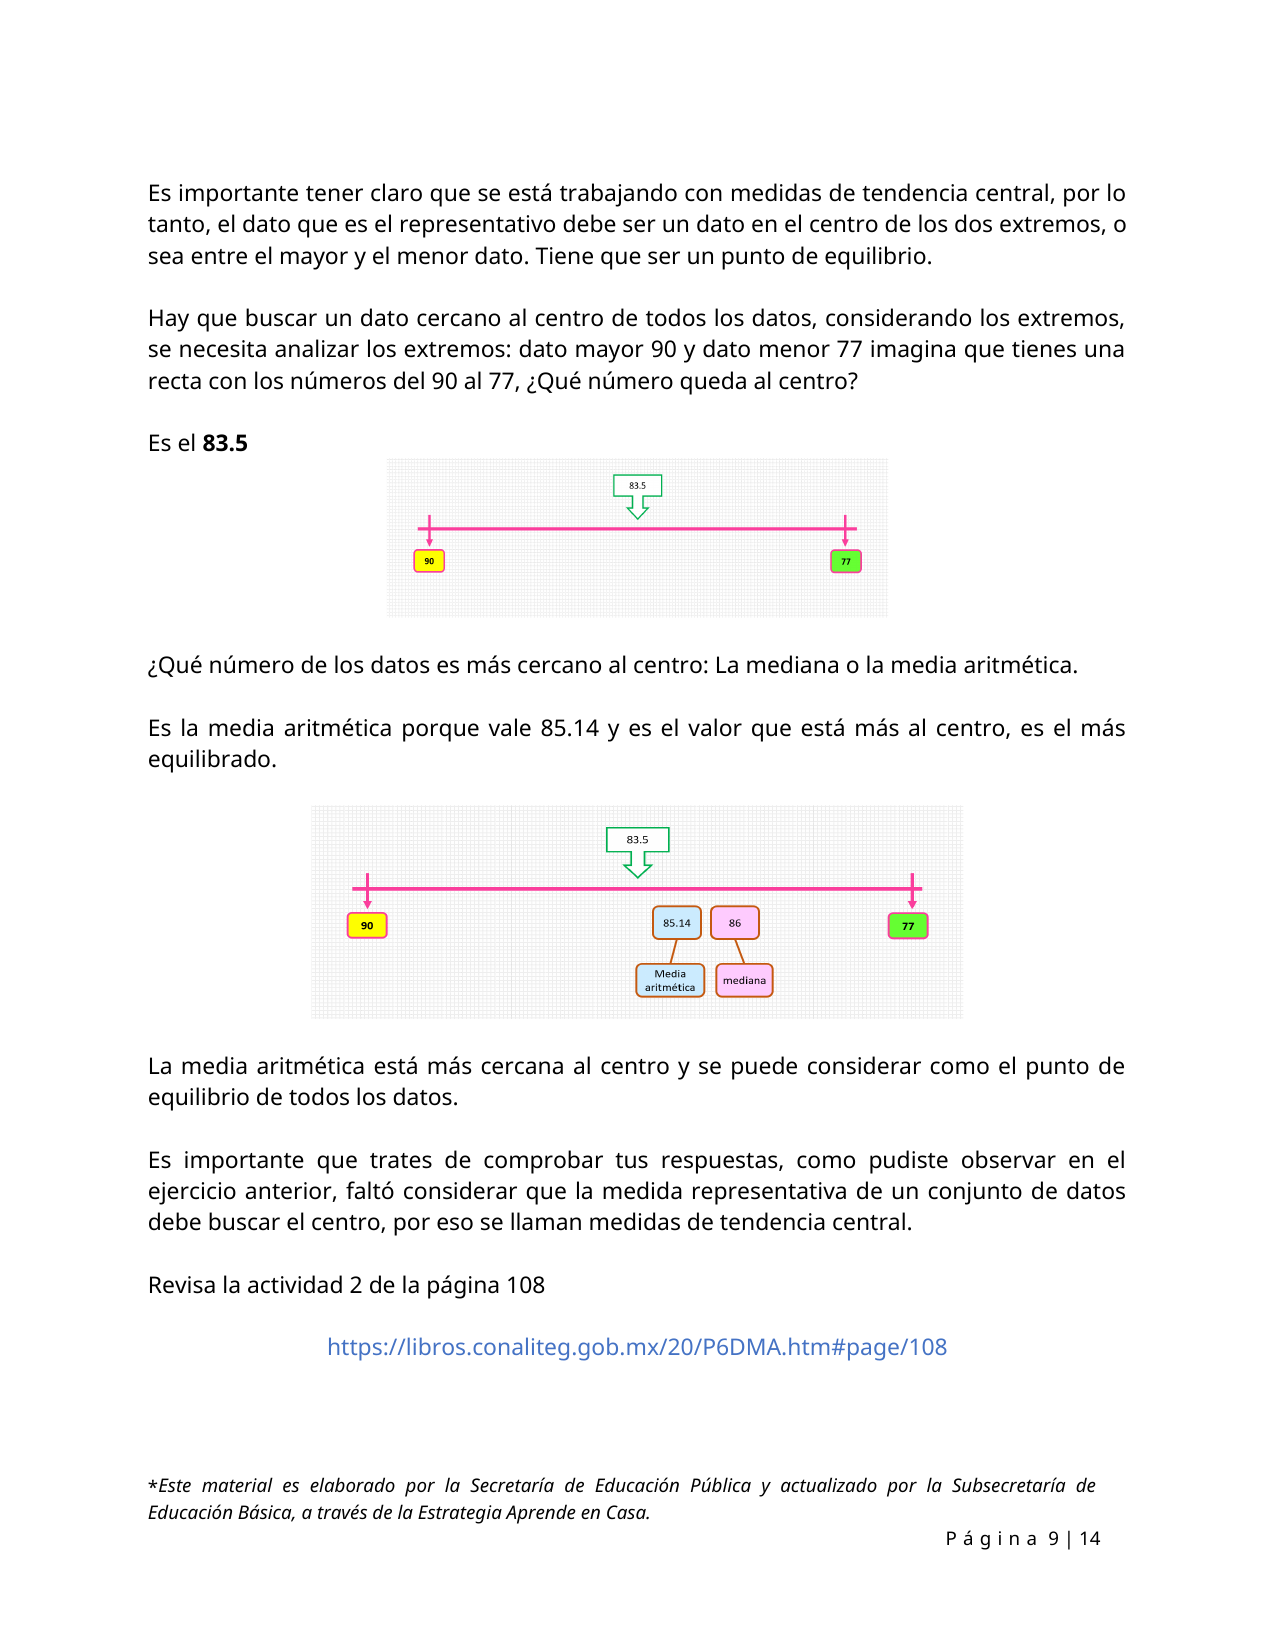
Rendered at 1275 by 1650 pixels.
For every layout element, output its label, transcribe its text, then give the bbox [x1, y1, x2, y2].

text La media aritmética está más cercana al centro y se puede considerar como el punto de equilibrio de todos los datos. [148, 1050, 1127, 1112]
picture [311, 805, 964, 1019]
text Es el 83.5 [148, 427, 1127, 458]
text Revisa la actividad 2 de la página 108 [148, 1269, 1127, 1300]
text ¿Qué número de los datos es más cercano al centro: La mediana o la media aritmética. [148, 649, 1127, 680]
text Es importante tener claro que se está trabajando con medidas de tendencia central, por lo tanto, el dato que es el representativo debe ser un dato en el centro de los dos extremos, o sea entre el mayor y el menor dato. Tiene que ser un punto de equilibrio. [148, 177, 1127, 271]
text Hay que buscar un dato cercano al centro de todos los datos, considerando los extremos, se necesita analizar los extremos: dato mayor 90 y dato menor 77 imagina que tienes una recta con los números del 90 al 77, ¿Qué número queda al centro? [148, 302, 1127, 396]
text Es la media aritmética porque vale 85.14 y es el valor que está más al centro, es el más equilibrado. [148, 712, 1127, 774]
text Es importante que trates de comprobar tus respuestas, como pudiste observar en el ejercicio anterior, faltó considerar que la medida representativa de un conjunto de datos debe buscar el centro, por eso se llaman medidas de tendencia central. [148, 1144, 1127, 1237]
picture [386, 458, 889, 618]
text https://libros.conaliteg.gob.mx/20/P6DMA.htm#page/108 [148, 1331, 1127, 1362]
